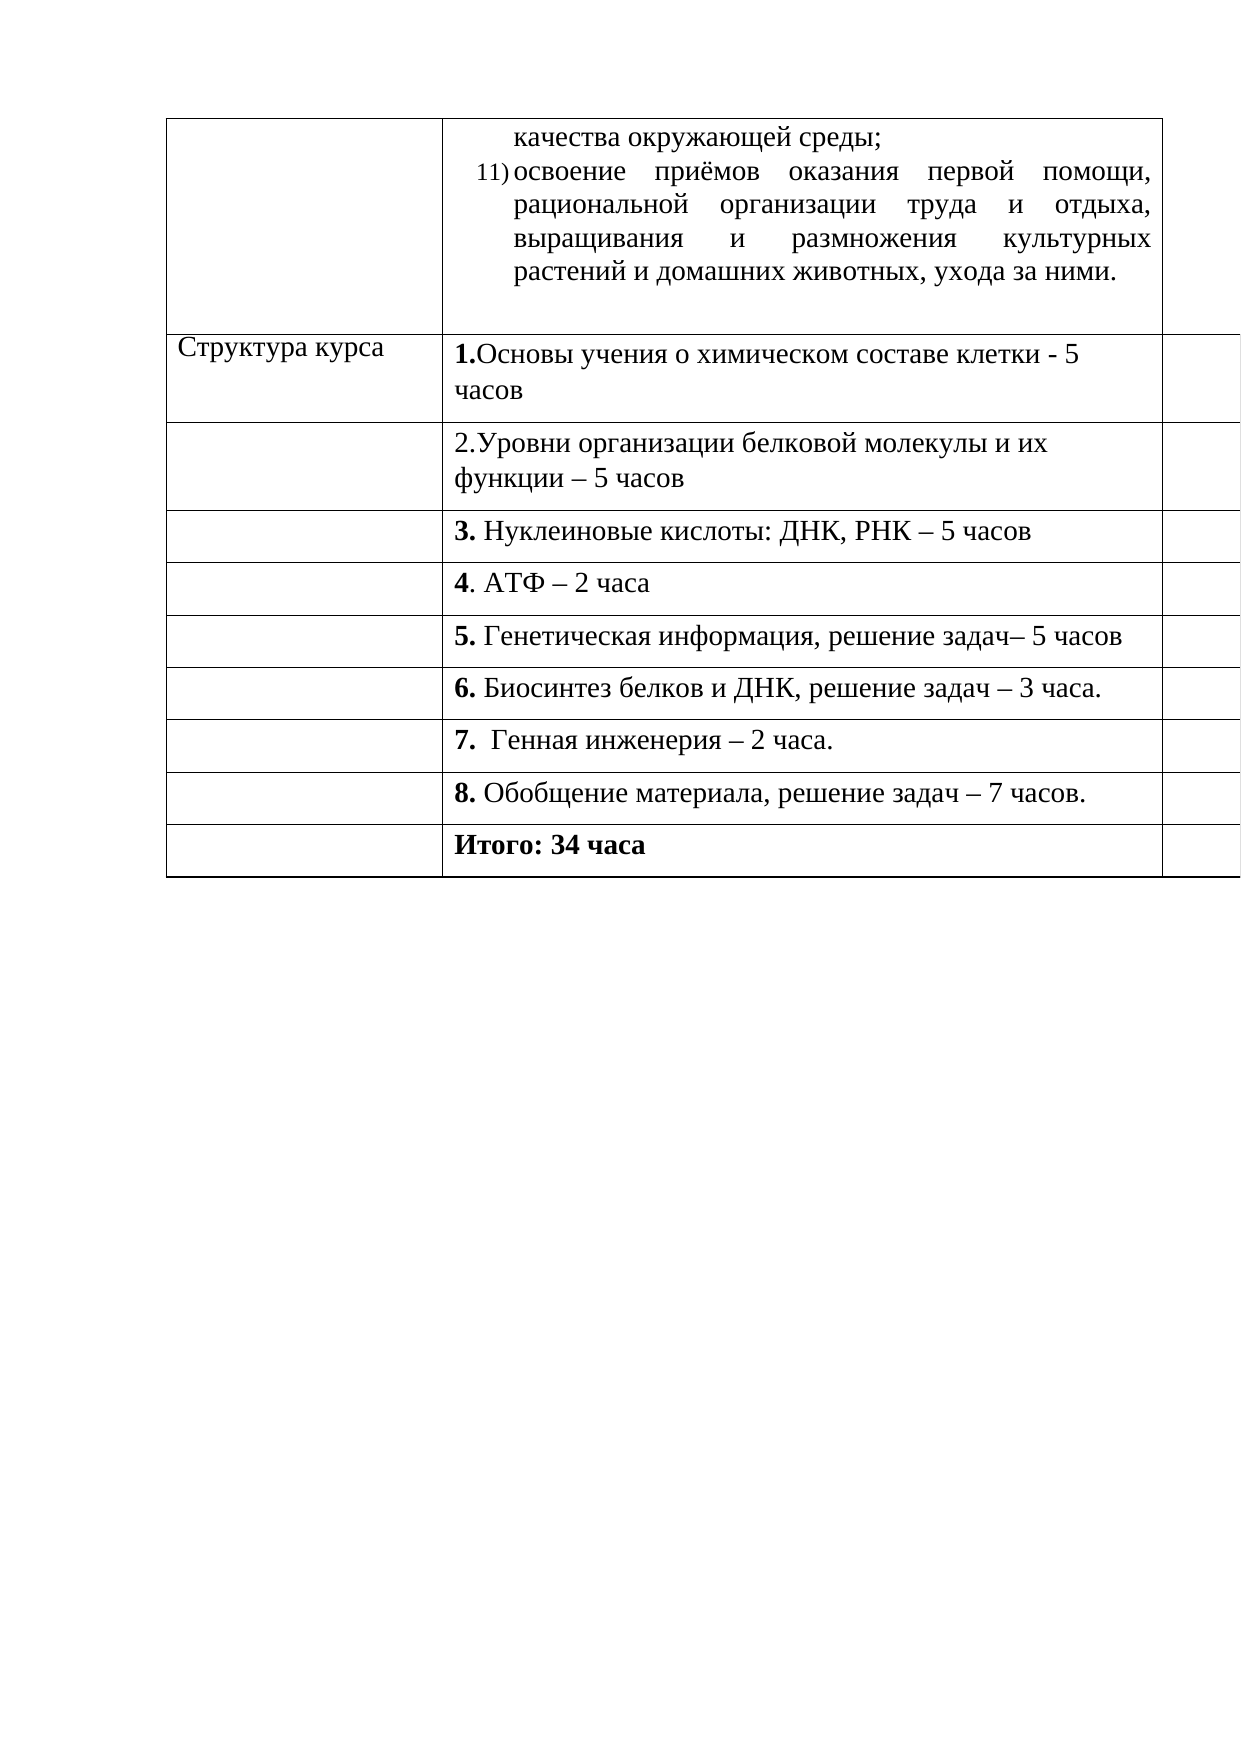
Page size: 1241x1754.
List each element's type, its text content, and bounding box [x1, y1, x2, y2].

table_cell [167, 616, 442, 667]
table_cell [167, 668, 442, 719]
table_cell 6. Биосинтез белков и ДНК, решение задач – 3 часа. [443, 668, 1162, 719]
table_cell [167, 423, 442, 510]
table_cell [1163, 563, 1240, 614]
table_cell [167, 825, 442, 876]
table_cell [167, 119, 442, 333]
table_cell [167, 563, 442, 614]
table_cell [1163, 773, 1240, 824]
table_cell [443, 119, 1162, 333]
table_cell 4. АТФ – 2 часа [443, 563, 1162, 614]
table_cell 5. Генетическая информация, решение задач– 5 часов [443, 616, 1162, 667]
table_cell Итого: 34 часа [443, 825, 1162, 876]
table_cell [1163, 423, 1240, 510]
table_cell [1163, 511, 1240, 562]
table_cell 8. Обобщение материала, решение задач – 7 часов. [443, 773, 1162, 824]
table_cell [1163, 668, 1240, 719]
table_cell Структура курса [167, 335, 442, 422]
table_cell [1163, 616, 1240, 667]
table_cell [167, 511, 442, 562]
table_cell [1163, 335, 1240, 422]
table_cell [1163, 825, 1240, 876]
table_cell 1.Основы учения о химическом составе клетки - 5 часов [443, 335, 1162, 422]
table_cell 7. Генная инженерия – 2 часа. [443, 720, 1162, 772]
table_cell 2.Уровни организации белковой молекулы и их функции – 5 часов [443, 423, 1162, 510]
table_cell 3. Нуклеиновые кислоты: ДНК, РНК – 5 часов [443, 511, 1162, 562]
table_cell [1163, 720, 1240, 772]
table_cell [167, 720, 442, 772]
table_cell [167, 773, 442, 824]
